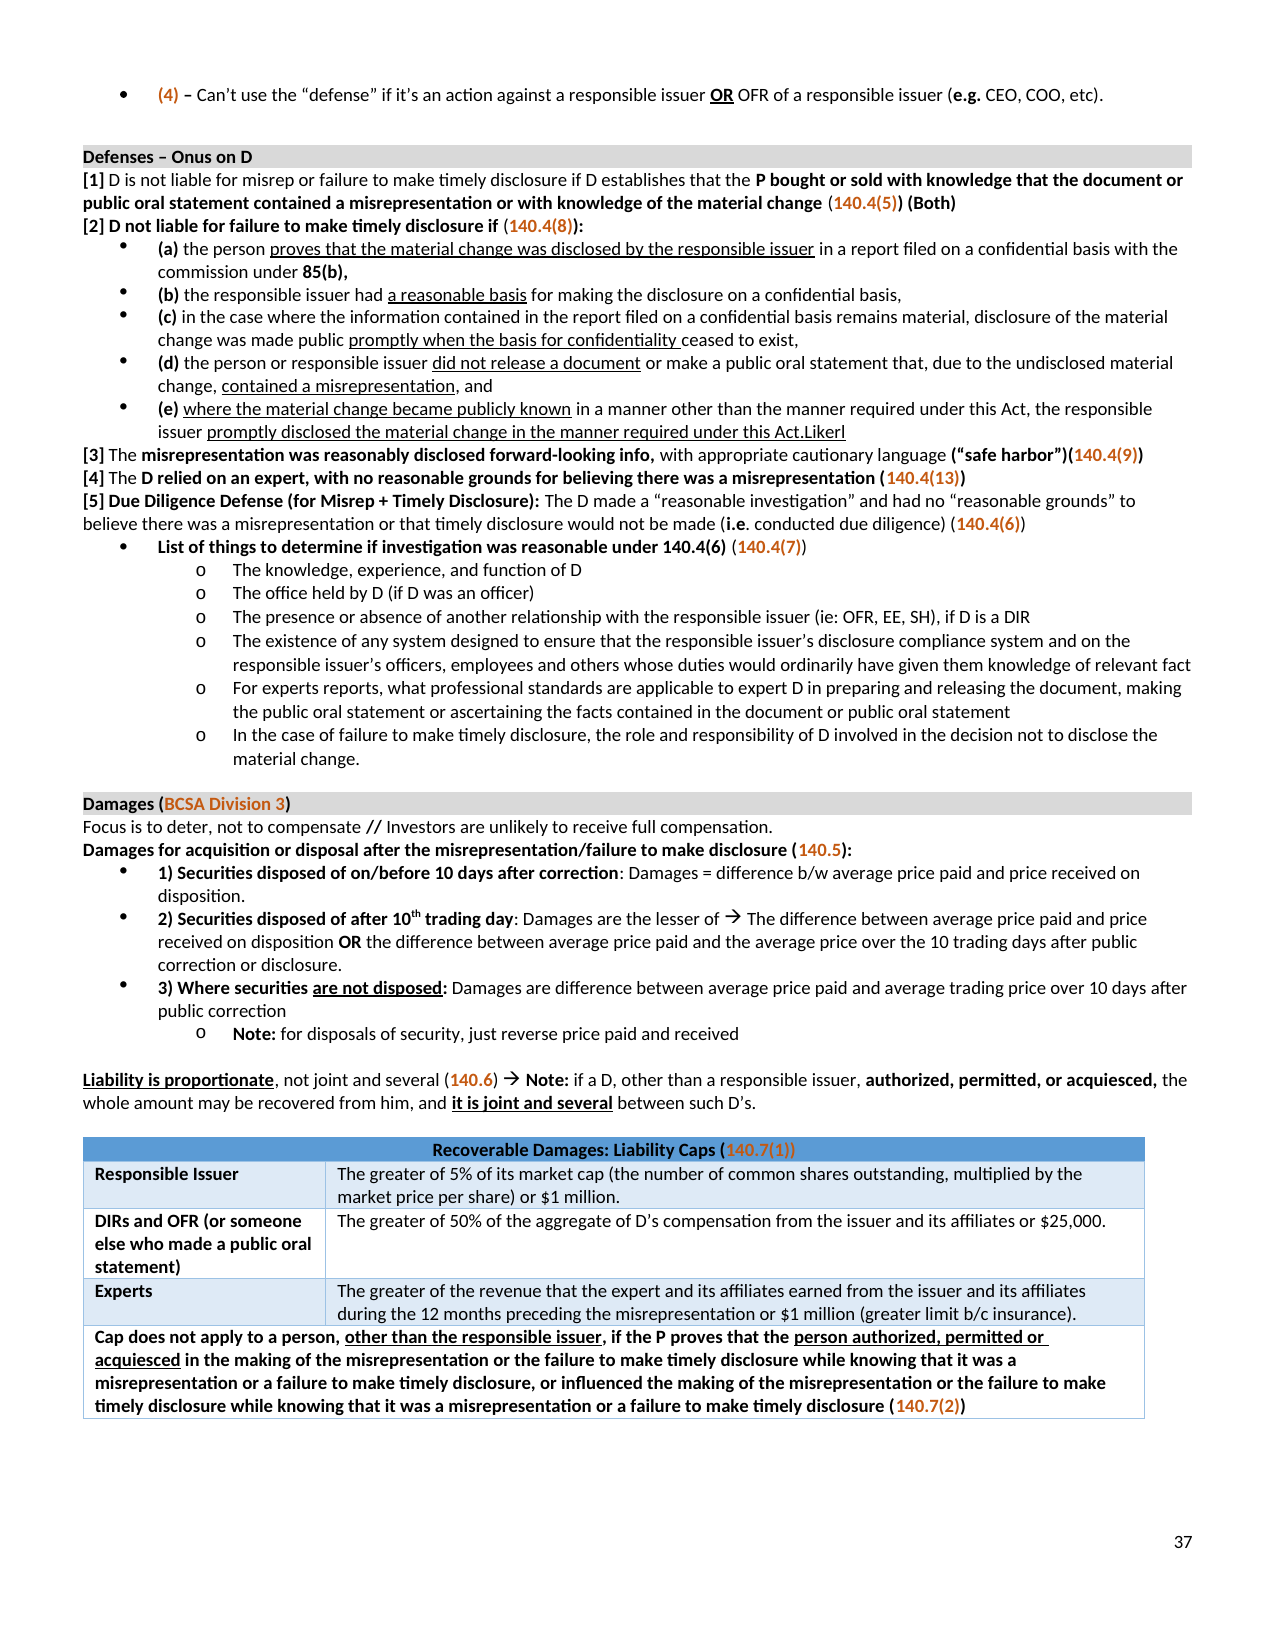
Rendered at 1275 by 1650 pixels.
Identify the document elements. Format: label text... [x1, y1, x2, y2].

table_cell DIRs and OFR (or someone else who made a public oral statement) [84, 1209, 325, 1278]
list 2) Securities disposed of after 10th trading day: Damages are the lesser of The difference between average price paid and price received on disposition OR the difference between average price paid and the average price over the 10 trading days after public correction or disclosure. [120, 907, 1192, 976]
subtitle Damages (BCSA Division 3) [83, 792, 1192, 815]
list (d) the person or responsible issuer did not release a document or make a public oral statement that, due to the undisclosed material change, contained a misrepresentation, and [120, 351, 1192, 397]
list The presence or absence of another relationship with the responsible issuer (ie: OFR, EE, SH), if D is a DIR [195, 605, 1192, 629]
subtitle Defenses – Onus on D [83, 145, 1192, 168]
list (a) the person proves that the material change was disclosed by the responsible issuer in a report filed on a confidential basis with the commission under 85(b), [120, 237, 1192, 283]
list The existence of any system designed to ensure that the responsible issuer’s disclosure compliance system and on the responsible issuer’s officers, employees and others whose duties would ordinarily have given them knowledge of relevant fact [195, 629, 1192, 676]
list The office held by D (if D was an officer) [195, 582, 1192, 605]
list In the case of failure to make timely disclosure, the role and responsibility of D involved in the decision not to disclose the material change. [195, 723, 1192, 769]
text [1] D is not liable for misrep or failure to make timely disclosure if D establishes that the P bought or sold with knowledge that the document or public oral statement contained a misrepresentation or with knowledge of the material change (140.4(5)) (Both) [83, 168, 1192, 214]
text [2] D not liable for failure to make timely disclosure if (140.4(8)): [83, 214, 1192, 237]
table_cell Cap does not apply to a person, other than the responsible issuer, if the P proves that the person authorized, permitted or acquiesced in the making of the misrepresentation or the failure to make timely disclosure while knowing that it was a misrepresentation or a failure to make timely disclosure, or influenced the making of the misrepresentation or the failure to make timely disclosure while knowing that it was a misrepresentation or a failure to make timely disclosure (140.7(2)) [84, 1326, 1144, 1417]
list The knowledge, experience, and function of D [195, 558, 1192, 582]
table_cell The greater of 5% of its market cap (the number of common shares outstanding, multiplied by the market price per share) or $1 million. [326, 1162, 1144, 1208]
text [3] The misrepresentation was reasonably disclosed forward-looking info, with appropriate cautionary language (“safe harbor”)(140.4(9)) [83, 443, 1192, 466]
table_cell The greater of the revenue that the expert and its affiliates earned from the issuer and its affiliates during the 12 months preceding the misrepresentation or $1 million (greater limit b/c insurance). [326, 1279, 1144, 1325]
text [4] The D relied on an expert, with no reasonable grounds for believing there was a misrepresentation (140.4(13)) [83, 466, 1192, 489]
table_header Recoverable Damages: Liability Caps (140.7(1)) [84, 1138, 1144, 1161]
list 1) Securities disposed of on/before 10 days after correction: Damages = difference b/w average price paid and price received on disposition. [120, 861, 1192, 907]
text [5] Due Diligence Defense (for Misrep + Timely Disclosure): The D made a “reasonable investigation” and had no “reasonable grounds” to believe there was a misrepresentation or that timely disclosure would not be made (i.e. conducted due diligence) (140.4(6)) [83, 489, 1192, 535]
table_cell The greater of 50% of the aggregate of D’s compensation from the issuer and its affiliates or $25,000. [326, 1209, 1144, 1278]
list (b) the responsible issuer had a reasonable basis for making the disclosure on a confidential basis, [120, 283, 1192, 306]
list (e) where the material change became publicly known in a manner other than the manner required under this Act, the responsible issuer promptly disclosed the material change in the manner required under this Act.Likerl [120, 397, 1192, 443]
list (c) in the case where the information contained in the report filed on a confidential basis remains material, disclosure of the material change was made public promptly when the basis for confidentiality ceased to exist, [120, 306, 1192, 351]
list Note: for disposals of security, just reverse price paid and received [195, 1022, 1192, 1046]
list (4) – Can’t use the “defense” if it’s an action against a responsible issuer OR OFR of a responsible issuer (e.g. CEO, COO, etc). [120, 83, 1192, 106]
text Focus is to deter, not to compensate // Investors are unlikely to receive full compensation. [83, 815, 1192, 838]
text Liability is proportionate, not joint and several (140.6) Note: if a D, other than a responsible issuer, authorized, permitted, or acquiesced, the whole amount may be recovered from him, and it is joint and several between such D’s. [83, 1068, 1192, 1114]
table_cell Experts [84, 1279, 325, 1325]
list 3) Where securities are not disposed: Damages are difference between average price paid and average trading price over 10 days after public correction [120, 976, 1192, 1022]
table_cell Responsible Issuer [84, 1162, 325, 1208]
list For experts reports, what professional standards are applicable to expert D in preparing and releasing the document, making the public oral statement or ascertaining the facts contained in the document or public oral statement [195, 676, 1192, 723]
list List of things to determine if investigation was reasonable under 140.4(6) (140.4(7)) [120, 535, 1192, 558]
text Damages for acquisition or disposal after the misrepresentation/failure to make disclosure (140.5): [83, 838, 1192, 861]
